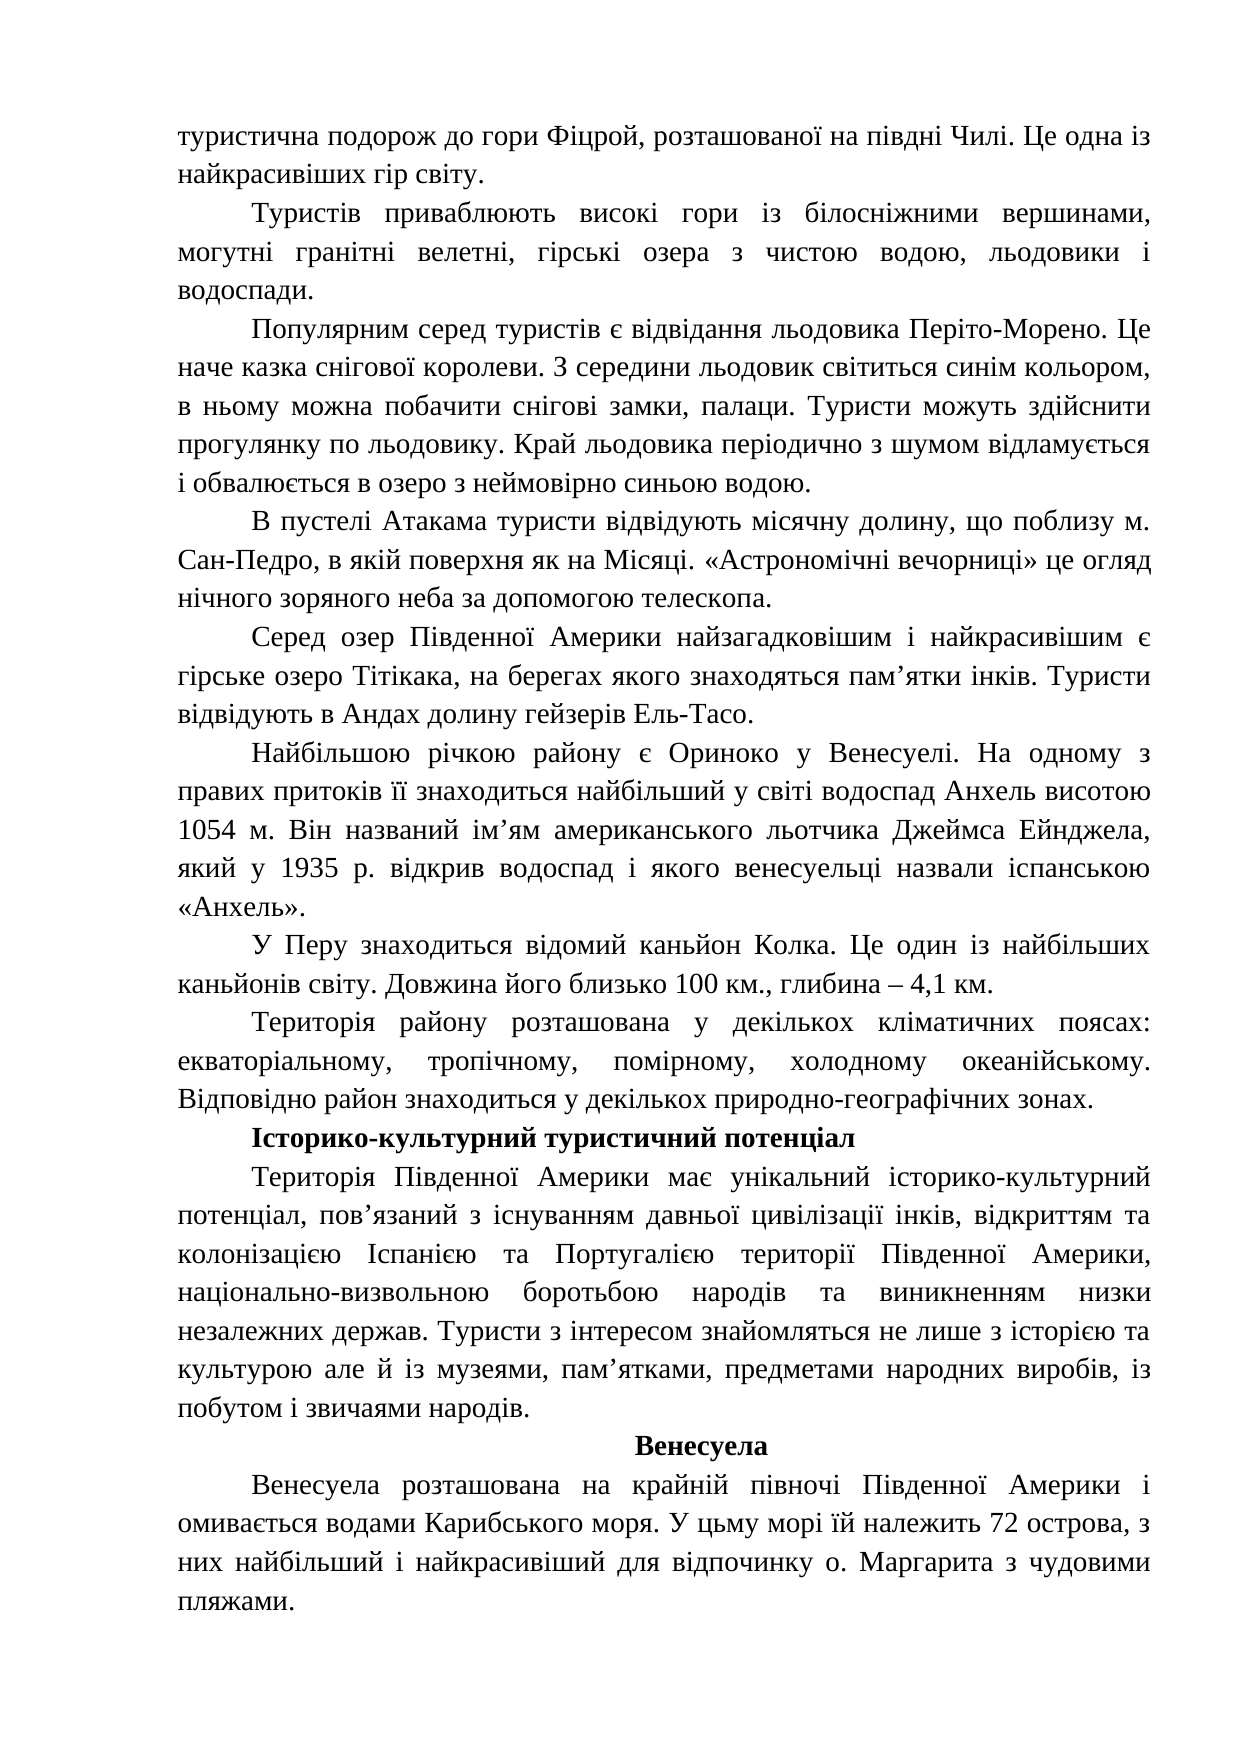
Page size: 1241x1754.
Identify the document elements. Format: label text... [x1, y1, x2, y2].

text Венесуела розташована на крайній півночі Південної Америки і омивається водами Карибського моря. У цьму морі їй належить 72 острова, з них найбільший і найкрасивіший для відпочинку о. Маргарита з чудовими пляжами. [177, 1467, 1152, 1616]
text Венесуела [177, 1428, 1152, 1462]
text Популярним серед туристів є відвідання льодовика Періто-Морено. Це наче казка снігової королеви. З середини льодовик світиться синім кольором, в ньому можна побачити снігові замки, палаци. Туристи можуть здійснити прогулянку по льодовику. Край льодовика періодично з шумом відламується і обвалюється в озеро з неймовірно синьою водою. [177, 311, 1152, 498]
text Туристів приваблюють високі гори із білосніжними вершинами, могутні гранітні велетні, гірські озера з чистою водою, льодовики і водоспади. [177, 195, 1152, 306]
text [177, 118, 1152, 190]
text В пустелі Атакама туристи відвідують місячну долину, що поблизу м. Сан-Педро, в якій поверхня як на Місяці. «Астрономічні вечорниці» це огляд нічного зоряного неба за допомогою телескопа. [177, 503, 1152, 614]
text Територія Південної Америки має унікальний історико-культурний потенціал, пов’язаний з існуванням давньої цивілізації інків, відкриттям та колонізацією Іспанією та Португалією території Південної Америки, національно-визвольною боротьбою народів та виникненням низки незалежних держав. Туристи з інтересом знайомляться не лише з історією та культурою але й із музеями, пам’ятками, предметами народних виробів, із побутом і звичаями народів. [177, 1159, 1152, 1423]
text Найбільшою річкою району є Ориноко у Венесуелі. На одному з правих притоків її знаходиться найбільший у світі водоспад Анхель висотою . Він названий ім’ям американського льотчика Джеймса Ейнджела, який у 1935 р. відкрив водоспад і якого венесуельці назвали іспанською «Анхель». [177, 735, 1152, 922]
text Історико-культурний туристичний потенціал [177, 1120, 1152, 1154]
text У Перу знаходиться відомий каньйон Колка. Це один із найбільших каньйонів світу. Довжина його близько ., глибина – . [177, 927, 1152, 999]
text Територія району розташована у декількох кліматичних поясах: екваторіальному, тропічному, помірному, холодному океанійському. Відповідно район знаходиться у декількох природно-географічних зонах. [177, 1004, 1152, 1115]
text Серед озер Південної Америки найзагадковішим і найкрасивішим є гірське озеро Тітікака, на берегах якого знаходяться пам’ятки інків. Туристи відвідують в Андах долину гейзерів Ель-Тасо. [177, 619, 1152, 730]
